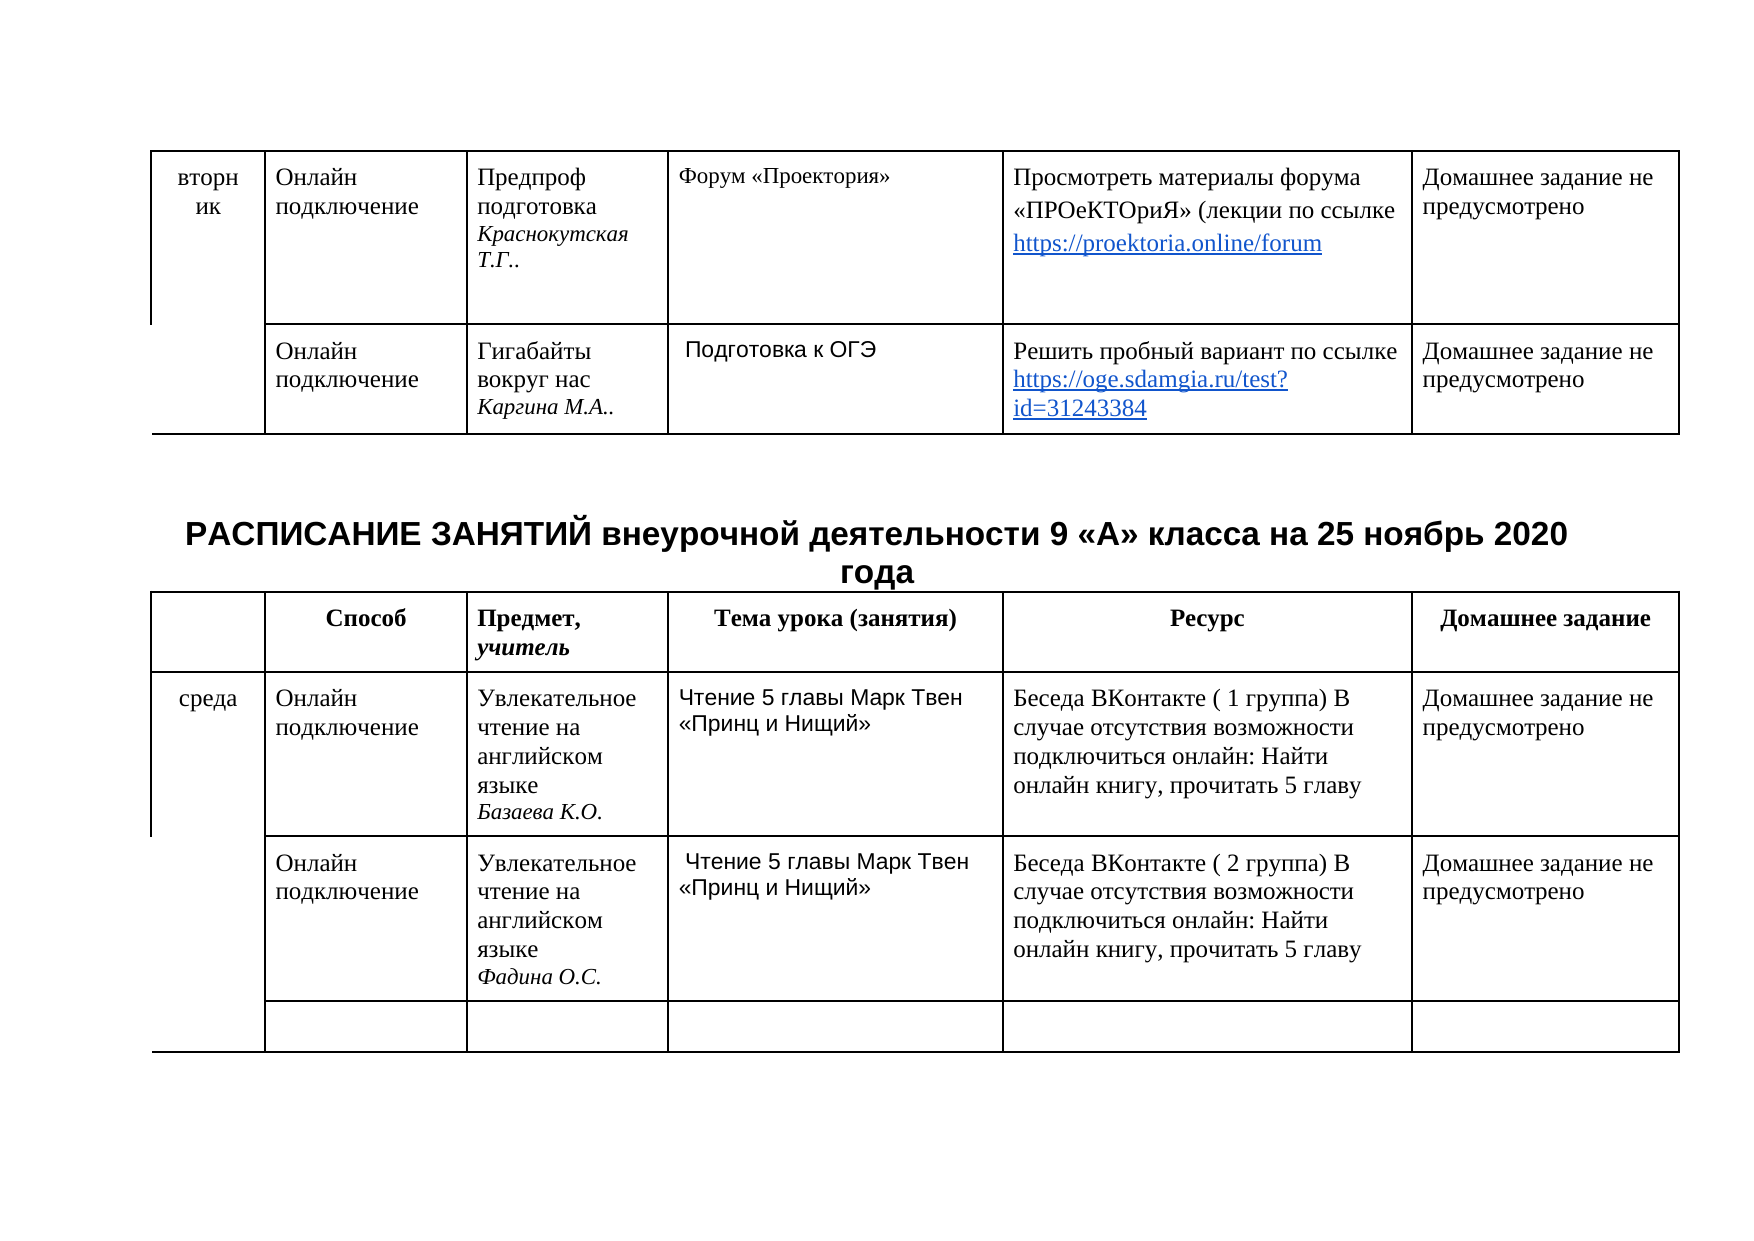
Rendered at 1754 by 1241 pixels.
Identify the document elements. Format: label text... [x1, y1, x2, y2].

table_cell [1413, 1002, 1678, 1051]
table_header Способ [266, 593, 466, 671]
table_cell Онлайн подключение [266, 325, 466, 432]
table_cell Онлайн подключение [266, 152, 466, 323]
table_cell [468, 1002, 667, 1051]
table_cell Просмотреть материалы форума «ПРОеКТОриЯ» (лекции по ссылке https://proektoria.online/forum [1004, 152, 1411, 323]
table_cell [669, 1002, 1002, 1051]
table_cell вторник [151, 152, 264, 432]
table_cell Решить пробный вариант по ссылке https://oge.sdamgia.ru/test?id=31243384 [1004, 325, 1411, 432]
table_cell Домашнее задание не предусмотрено [1413, 673, 1678, 835]
table_cell Увлекательное чтение на английском языке Фадина О.С. [468, 837, 667, 999]
table_header Ресурс [1004, 593, 1411, 671]
table_cell Гигабайты вокруг нас Каргина М.А.. [468, 325, 667, 432]
table_cell Чтение 5 главы Марк Твен «Принц и Нищий» [669, 673, 1002, 835]
table_cell Домашнее задание не предусмотрено [1413, 837, 1678, 999]
table_cell Подготовка к ОГЭ [669, 325, 1002, 432]
table_header Тема урока (занятия) [669, 593, 1002, 671]
table_cell Домашнее задание не предусмотрено [1413, 152, 1678, 323]
table_header Домашнее задание [1413, 593, 1678, 671]
table_cell Форум «Проектория» [669, 152, 1002, 323]
table_cell Беседа ВКонтакте ( 1 группа) В случае отсутствия возможности подключиться онлайн: Найти онлайн книгу, прочитать 5 главу [1004, 673, 1411, 835]
table_cell Беседа ВКонтакте ( 2 группа) В случае отсутствия возможности подключиться онлайн: Найти онлайн книгу, прочитать 5 главу [1004, 837, 1411, 999]
table_cell Онлайн подключение [266, 673, 466, 835]
table_header Предмет, учитель [468, 593, 667, 671]
table_cell Предпроф подготовка Краснокутская Т.Г.. [468, 152, 667, 323]
table_cell [266, 1002, 466, 1051]
table_cell Онлайн подключение [266, 837, 466, 999]
table_cell Чтение 5 главы Марк Твен «Принц и Нищий» [669, 837, 1002, 999]
text РАСПИСАНИЕ ЗАНЯТИЙ внеурочной деятельности 9 «А» класса на 25 ноябрь 2020 года [150, 514, 1604, 591]
table_cell среда [151, 673, 264, 1051]
table_cell Домашнее задание не предусмотрено [1413, 325, 1678, 432]
table_cell [1004, 1002, 1411, 1051]
table_header [152, 593, 264, 671]
table_cell Увлекательное чтение на английском языке Базаева К.О. [468, 673, 667, 835]
